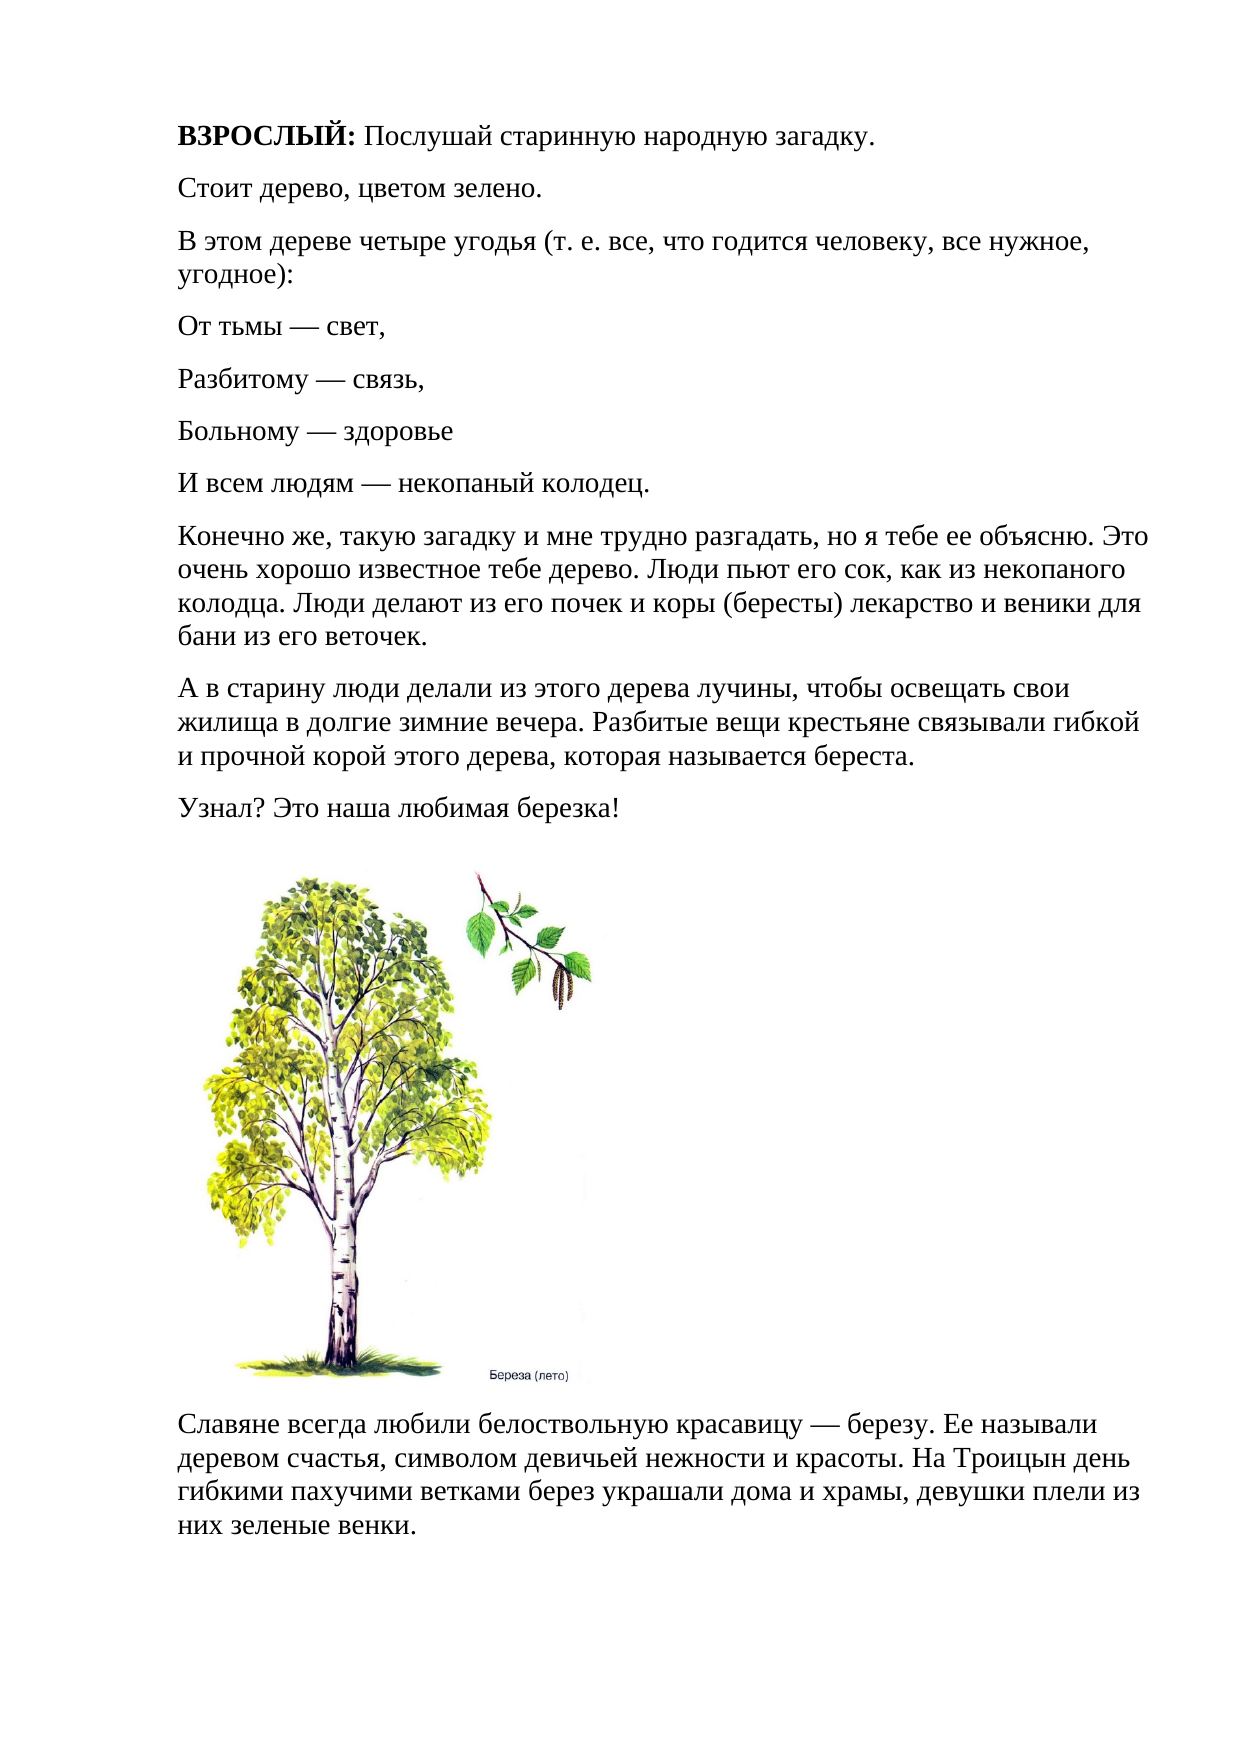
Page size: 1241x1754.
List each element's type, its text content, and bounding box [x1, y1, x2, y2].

text Разбитому — связь, [177, 361, 1152, 394]
text От тьмы — свет, [177, 308, 1152, 342]
text А в старину люди делали из этого дерева лучины, чтобы освещать свои жилища в долгие зимние вечера. Разбитые вещи крестьяне связывали гибкой и прочной корой этого дерева, которая называется береста. [177, 671, 1152, 771]
text И всем людям — некопаный колодец. [177, 465, 1152, 499]
text ВЗРОСЛЫЙ: Послушай старинную народную загадку. [177, 118, 1152, 152]
text Узнал? Это наша любимая березка! [177, 790, 1152, 823]
text Стоит дерево, цветом зелено. [177, 170, 1152, 204]
text Конечно же, такую загадку и мне трудно разгадать, но я тебе ее объясню. Это очень хорошо известное тебе дерево. Люди пьют его сок, как из некопаного колодца. Люди делают из его почек и коры (бересты) лекарство и веники для бани из его веточек. [177, 518, 1152, 652]
picture [177, 842, 610, 1388]
text Больному — здоровье [177, 413, 1152, 447]
text Славяне всегда любили белоствольную красавицу — березу. Ее называли деревом счастья, символом девичьей нежности и красоты. На Троицын день гибкими пахучими ветками берез украшали дома и храмы, девушки плели из них зеленые венки. [177, 1406, 1152, 1541]
text В этом дереве четыре угодья (т. е. все, что годится человеку, все нужное, угодное): [177, 223, 1152, 290]
